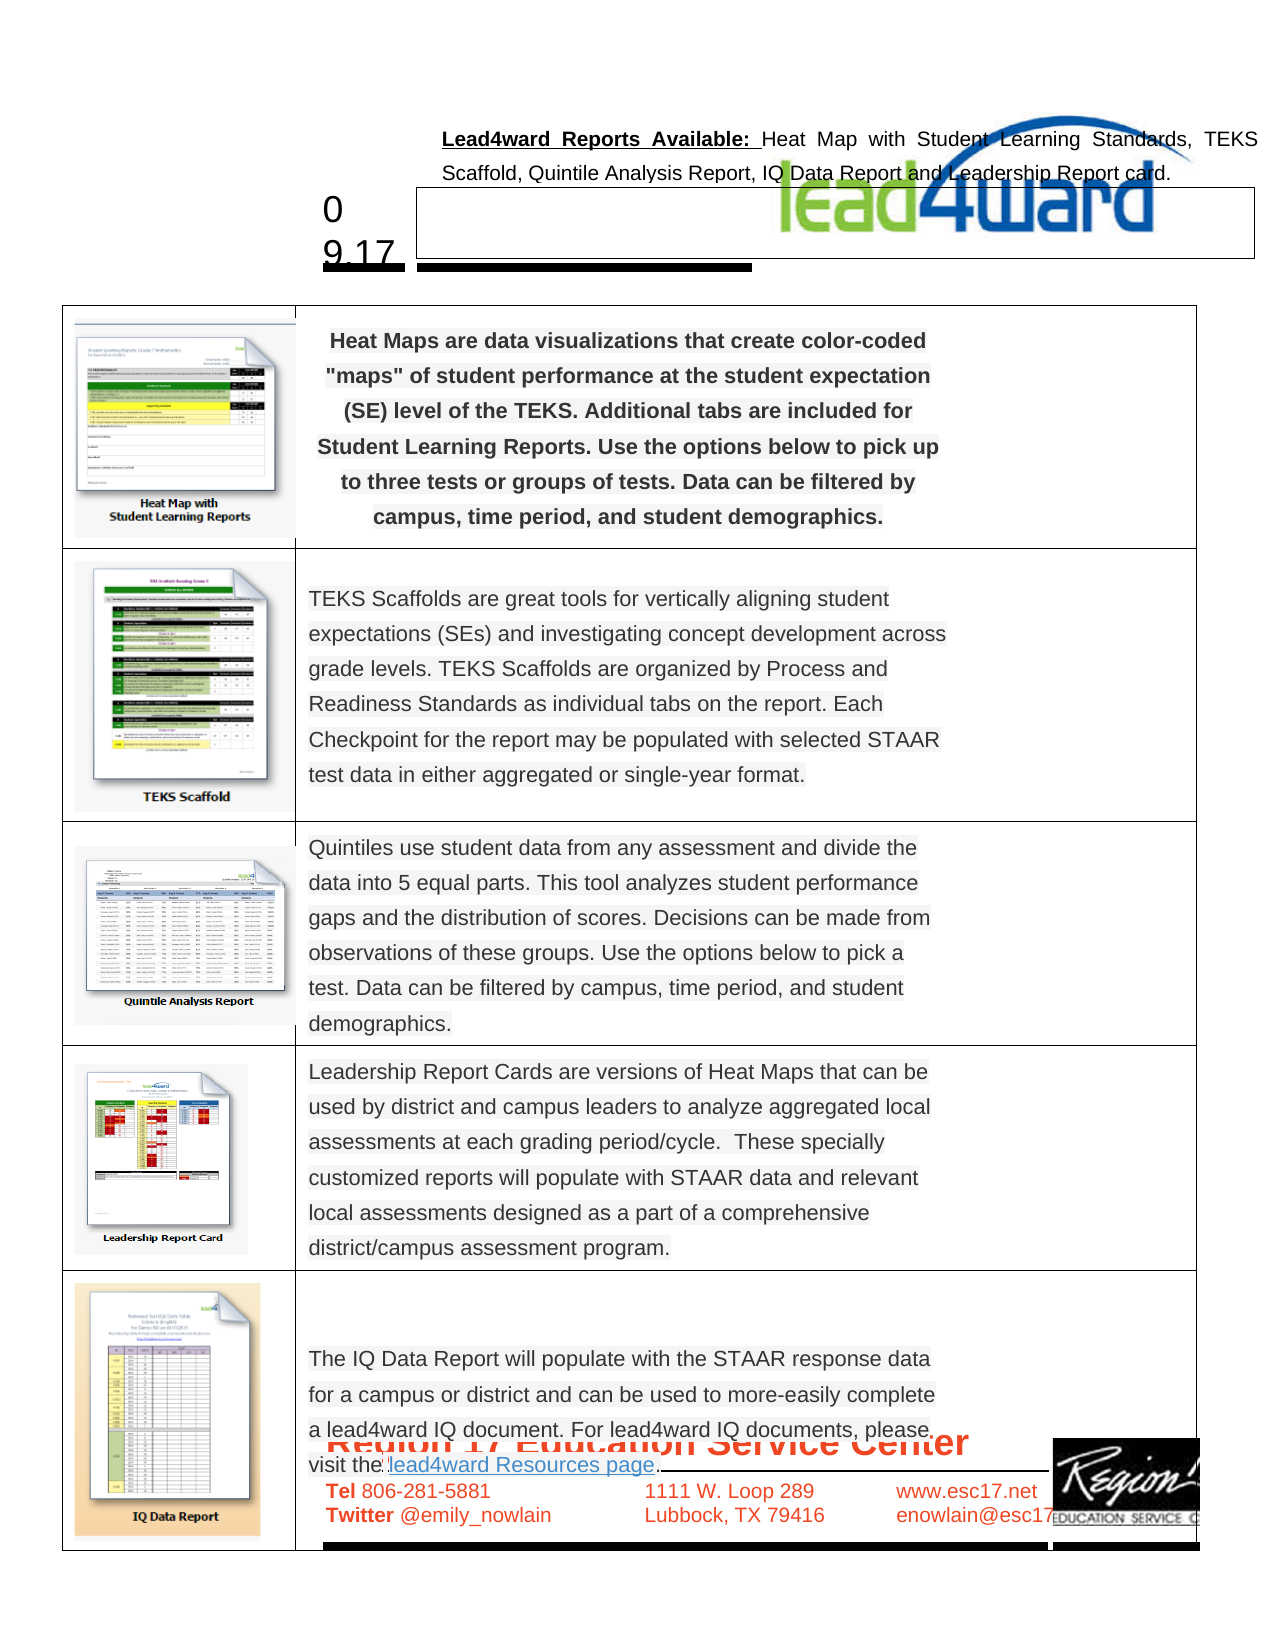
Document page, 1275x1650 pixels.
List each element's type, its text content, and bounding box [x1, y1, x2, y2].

table_header [405, 188, 417, 263]
picture [74, 1064, 248, 1255]
table_header [63, 306, 295, 548]
table_cell [63, 1271, 295, 1550]
table_cell [63, 1046, 295, 1270]
picture [770, 167, 780, 179]
table_header [417, 259, 752, 263]
table_cell Quintiles use student data from any assessment and divide the data into 5 equal parts. This tool analyzes student performance gaps and the distribution of scores. Decisions can be made from observations of these groups. Use the options below to pick a test. Data can be filtered by campus, time period, and student demographics. [296, 822, 1196, 1045]
table_header [417, 188, 752, 258]
table_header Heat Maps are data visualizations that create color-coded "maps" of student performance at the student expectation (SE) level of the TEKS. Additional tabs are included for Student Learning Reports. Use the options below to pick up to three tests or groups of tests. Data can be filtered by campus, time period, and student demographics. [296, 306, 1196, 548]
table_cell [417, 263, 752, 272]
table_cell TEKS Scaffolds are great tools for vertically aligning student expectations (SEs) and investigating concept development across grade levels. TEKS Scaffolds are organized by Process and Readiness Standards as individual tabs on the report. Each Checkpoint for the report may be populated with selected STAAR test data in either aggregated or single-year format. [296, 549, 1196, 821]
picture [770, 112, 1200, 187]
picture [74, 318, 296, 538]
table_cell The IQ Data Report will populate with the STAAR response data for a campus or district and can be used to more-easily complete a lead4ward IQ document. For lead4ward IQ documents, please visit the lead4ward Resources page. [296, 1271, 1196, 1550]
picture [770, 188, 1200, 239]
table_cell [63, 822, 295, 1045]
picture [74, 1283, 261, 1541]
table_cell [405, 263, 417, 272]
table_cell Leadership Report Cards are versions of Heat Maps that can be used by district and campus leaders to analyze aggregated local assessments at each grading period/cycle. These specially customized reports will populate with STAAR data and relevant local assessments designed as a part of a comprehensive district/campus assessment program. [296, 1046, 1196, 1270]
table_cell [63, 549, 295, 821]
picture [74, 561, 295, 812]
picture [74, 846, 296, 1025]
table_cell [323, 263, 405, 272]
